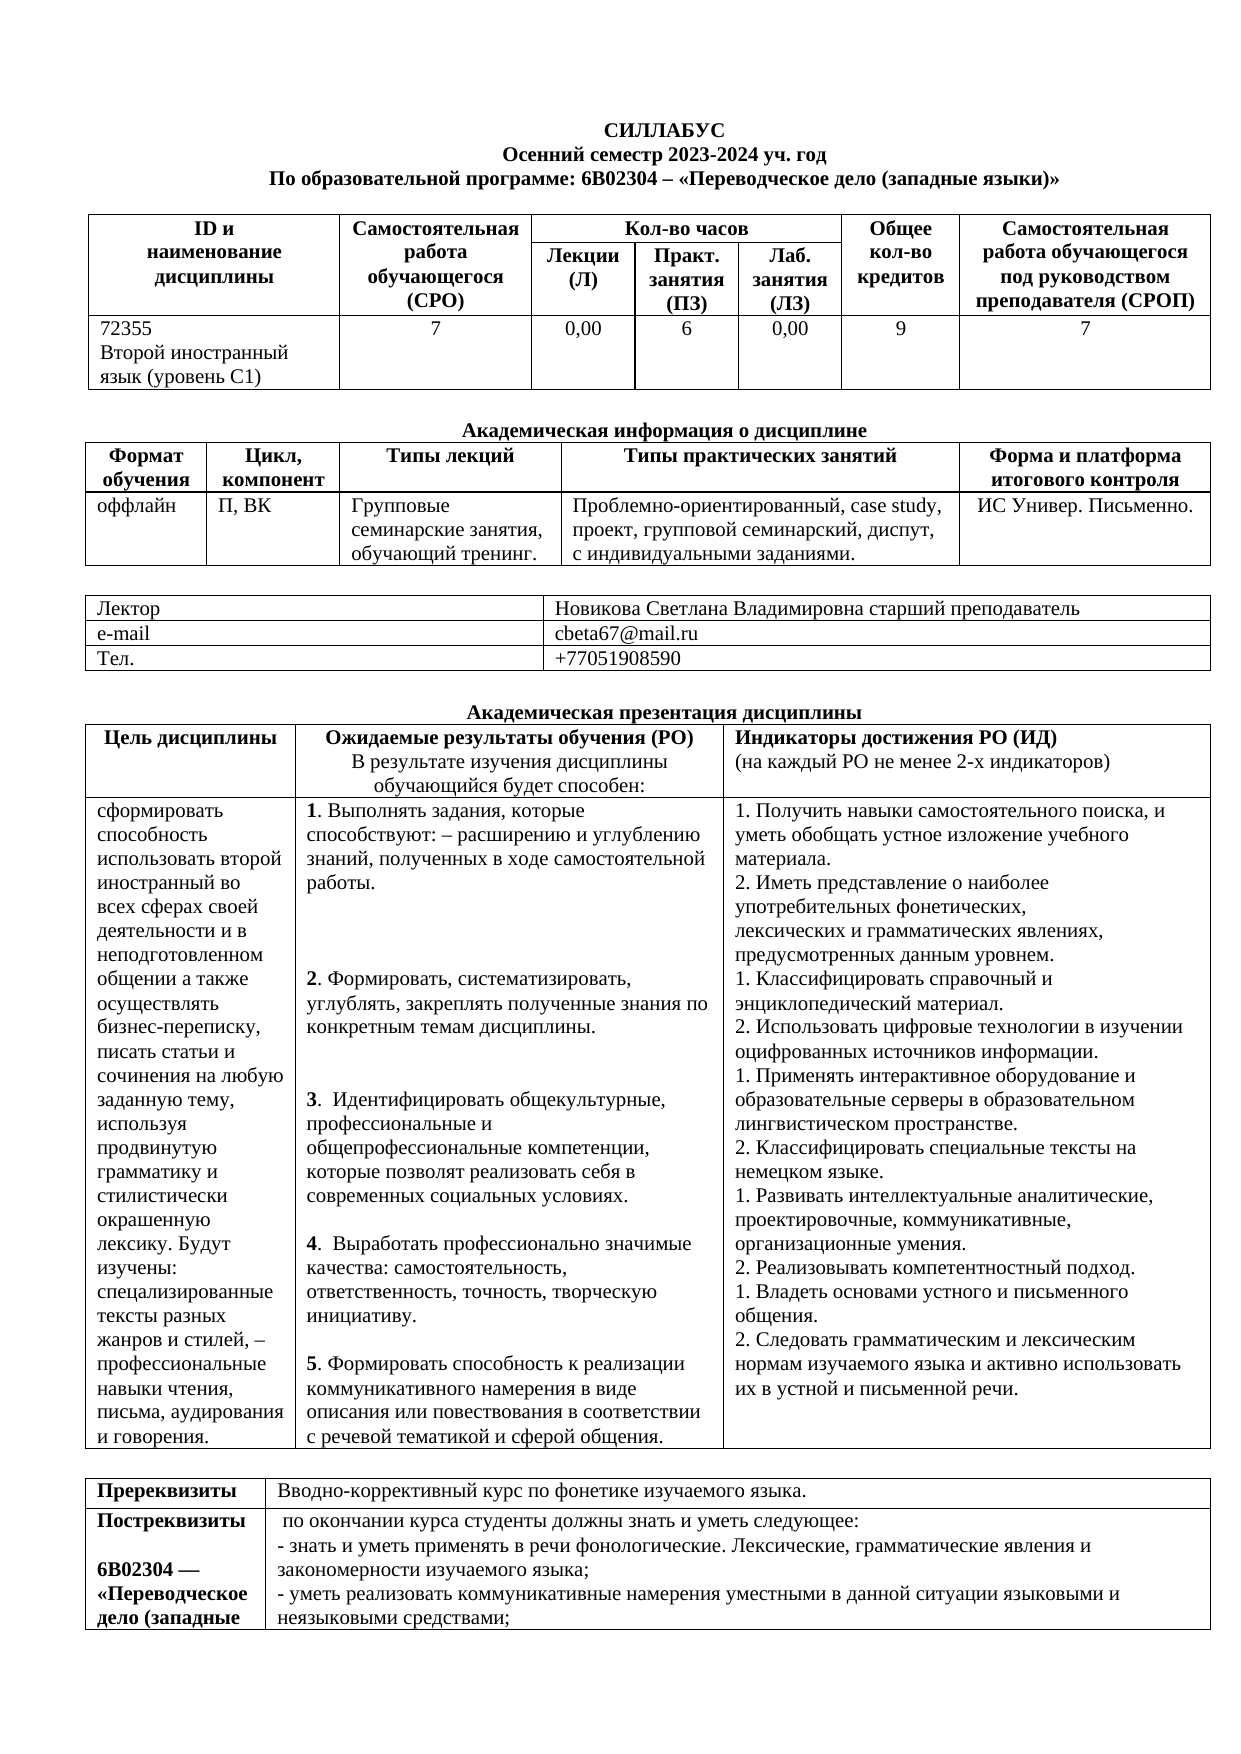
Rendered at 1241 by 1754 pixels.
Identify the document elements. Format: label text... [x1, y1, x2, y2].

table_header Самостоятельная работа обучающегося (СРО) [340, 215, 531, 315]
table_cell 1. Выполнять задания, которые способствуют: – расширению и углублению знаний, полученных в ходе самостоятельной работы. 2. Формировать, систематизировать, углублять, закреплять полученные знания по конкретным темам дисциплины. 3. Идентифицировать общекультурные, профессиональные и общепрофессиональные компетенции, которые позволят реализовать себя в современных социальных условиях. 4. Выработать профессионально значимые качества: самостоятельность, ответственность, точность, творческую инициативу. 5. Формировать способность к реализации коммуникативного намерения в виде описания или повествования в соответствии с речевой тематикой и сферой общения. [296, 798, 723, 1448]
table_cell 7 [960, 316, 1210, 388]
table_header Новикова Светлана Владимировна старший преподаватель [544, 596, 1210, 619]
table_header Лектор [86, 596, 543, 619]
table_cell 7 [340, 316, 531, 388]
table_cell Проблемно-ориентированный, case study, проект, групповой семинарский, диспут, с индивидуальными заданиями. [562, 493, 959, 565]
table_cell Лаб. занятия (ЛЗ) [739, 243, 841, 315]
table_header Пререквизиты [86, 1479, 265, 1507]
table_header Общее кол-во кредитов [842, 215, 959, 315]
table_cell П, ВК [207, 493, 339, 565]
table_cell 0,00 [739, 316, 841, 388]
table_header Типы практических занятий [562, 443, 959, 491]
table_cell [266, 1509, 1210, 1629]
table_cell ИС Универ. Письменно. [960, 493, 1210, 565]
table_cell оффлайн [86, 493, 206, 565]
table_header Вводно-коррективный курс по фонетике изучаемого языка. [266, 1479, 1210, 1507]
table_cell +77051908590 [544, 646, 1210, 670]
text Академическая презентация дисциплины [177, 699, 1152, 724]
text СИЛЛАБУС [177, 118, 1152, 142]
table_cell Групповые семинарские занятия, обучающий тренинг. [340, 493, 561, 565]
table_header Цель дисциплины [86, 725, 295, 797]
table_cell 72355 Второй иностранный язык (уровень С1) [89, 316, 339, 388]
table_cell 1. Получить навыки самостоятельного поиска, и уметь обобщать устное изложение учебного материала. 2. Иметь представление о наиболее употребительных фонетических, лексических и грамматических явлениях, предусмотренных данным уровнем. 1. Классифицировать справочный и энциклопедический материал. 2. Использовать цифровые технологии в изучении оцифрованных источников информации. 1. Применять интерактивное оборудование и образовательные серверы в образовательном лингвистическом пространстве. 2. Классифицировать специальные тексты на немецком языке. 1. Развивать интеллектуальные аналитические, проектировочные, коммуникативные, организационные умения. 2. Реализовывать компетентностный подход. 1. Владеть основами устного и письменного общения. 2. Следовать грамматическим и лексическим нормам изучаемого языка и активно использовать их в устной и письменной речи. [724, 798, 1210, 1448]
table_cell Лекции (Л) [532, 243, 634, 315]
table_cell Практ. занятия (ПЗ) [636, 243, 738, 315]
table_cell 0,00 [532, 316, 634, 388]
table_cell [86, 1509, 265, 1629]
table_cell 6 [636, 316, 738, 388]
table_header Ожидаемые результаты обучения (РО) В результате изучения дисциплины обучающийся будет способен: [296, 725, 723, 797]
table_cell Тел. [86, 646, 543, 670]
table_cell cbeta67@mail.ru [544, 621, 1210, 645]
table_cell 9 [842, 316, 959, 388]
table_header Индикаторы достижения РО (ИД) (на каждый РО не менее 2-х индикаторов) [724, 725, 1210, 797]
table_header ID и наименование дисциплины [89, 215, 339, 315]
text По образовательной программе: 6B02304 – «Переводческое дело (западные языки)» [177, 166, 1152, 190]
table_header Самостоятельная работа обучающегося под руководством преподавателя (СРОП) [960, 215, 1210, 315]
table_header Типы лекций [340, 443, 561, 491]
table_header Формат обучения [86, 443, 206, 491]
table_header Кол-во часов [532, 215, 841, 242]
text Осенний семестр 2023-2024 уч. год [177, 142, 1152, 166]
table_header Форма и платформа итогового контроля [960, 443, 1210, 491]
table_cell e-mail [86, 621, 543, 645]
text Академическая информация о дисциплине [177, 418, 1152, 442]
table_cell сформировать способность использовать второй иностранный во всех сферах своей деятельности и в неподготовленном общении а также осуществлять бизнес-переписку, писать статьи и сочинения на любую заданную тему, используя продвинутую грамматику и стилистически окрашенную лексику. Будут изучены: спецализированные тексты разных жанров и стилей, – профессиональные навыки чтения, письма, аудирования и говорения. [86, 798, 295, 1448]
table_header Цикл, компонент [207, 443, 339, 491]
